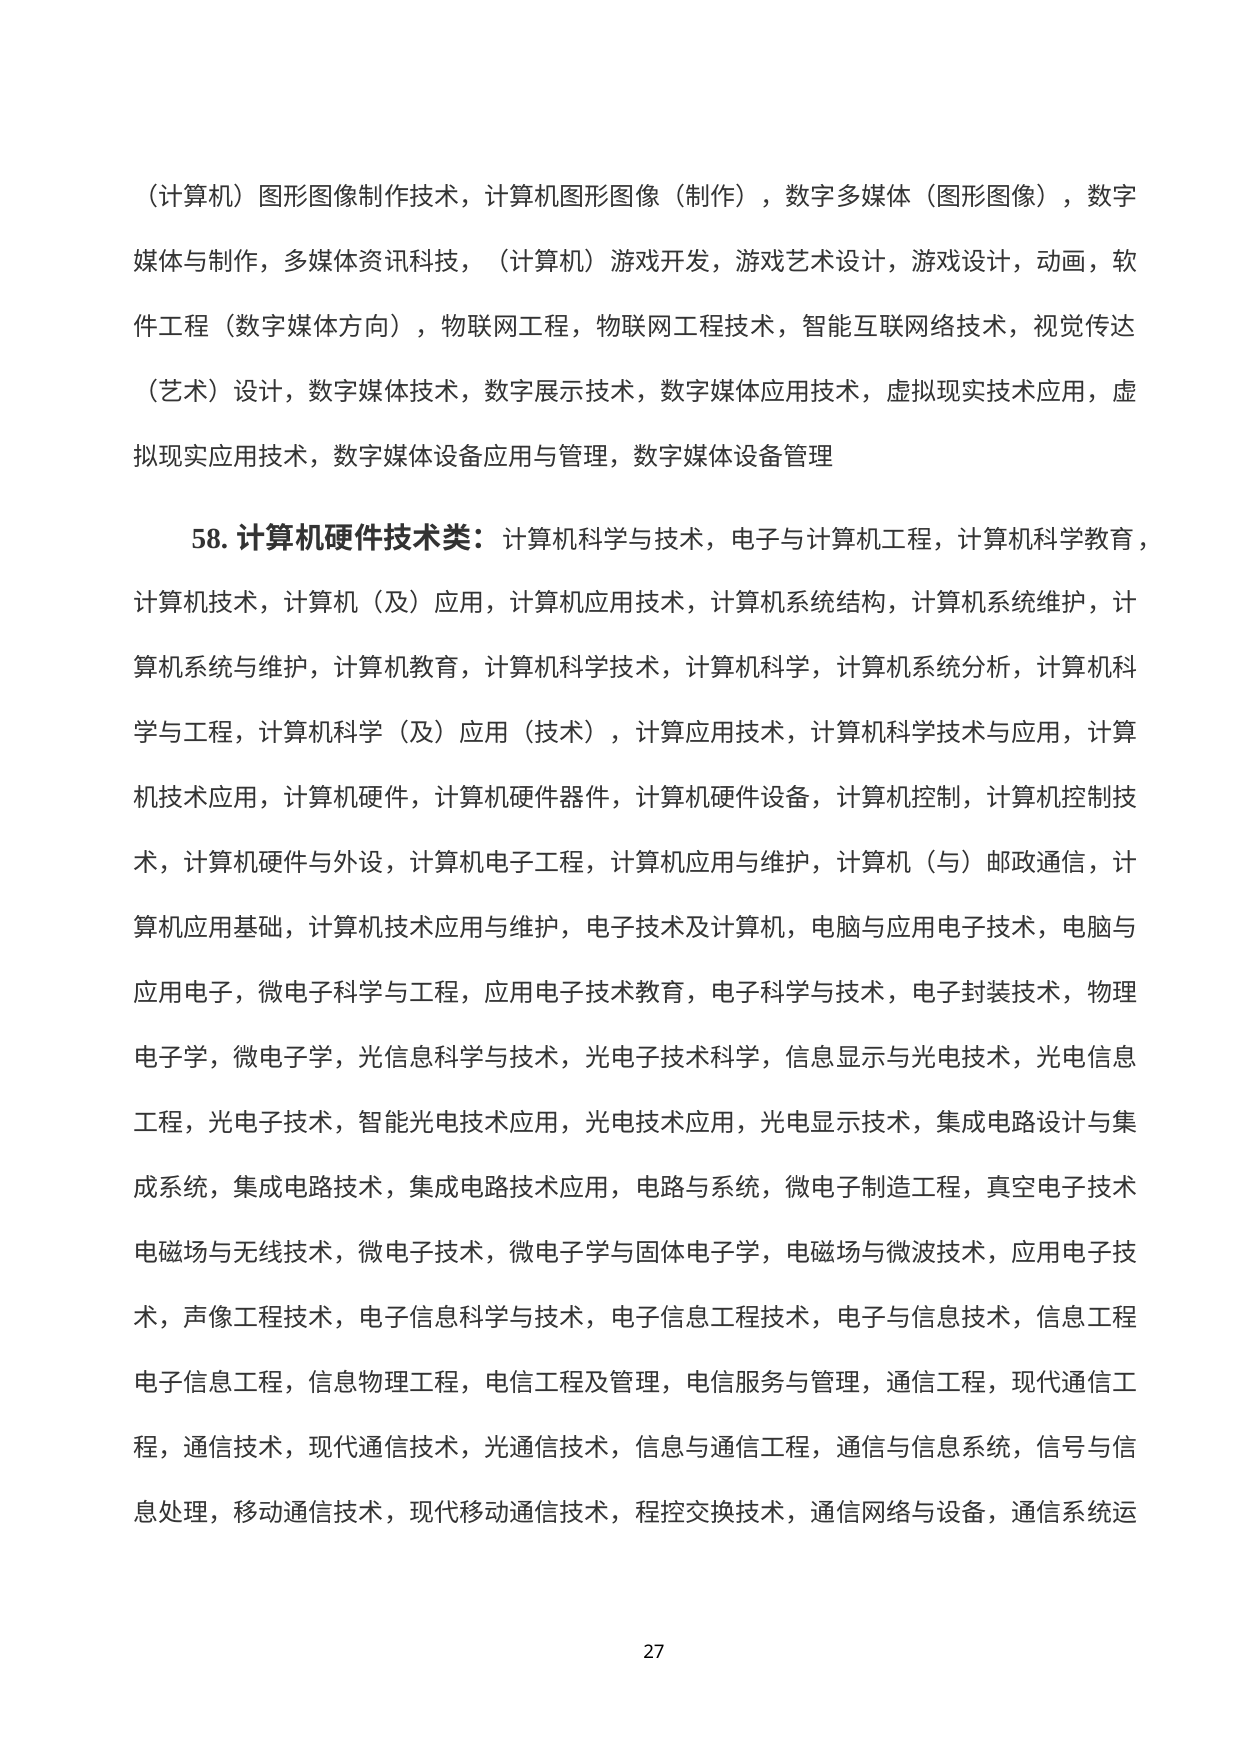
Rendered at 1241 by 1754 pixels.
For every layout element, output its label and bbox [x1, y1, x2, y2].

text [133, 503, 1137, 1543]
text [133, 162, 1137, 487]
